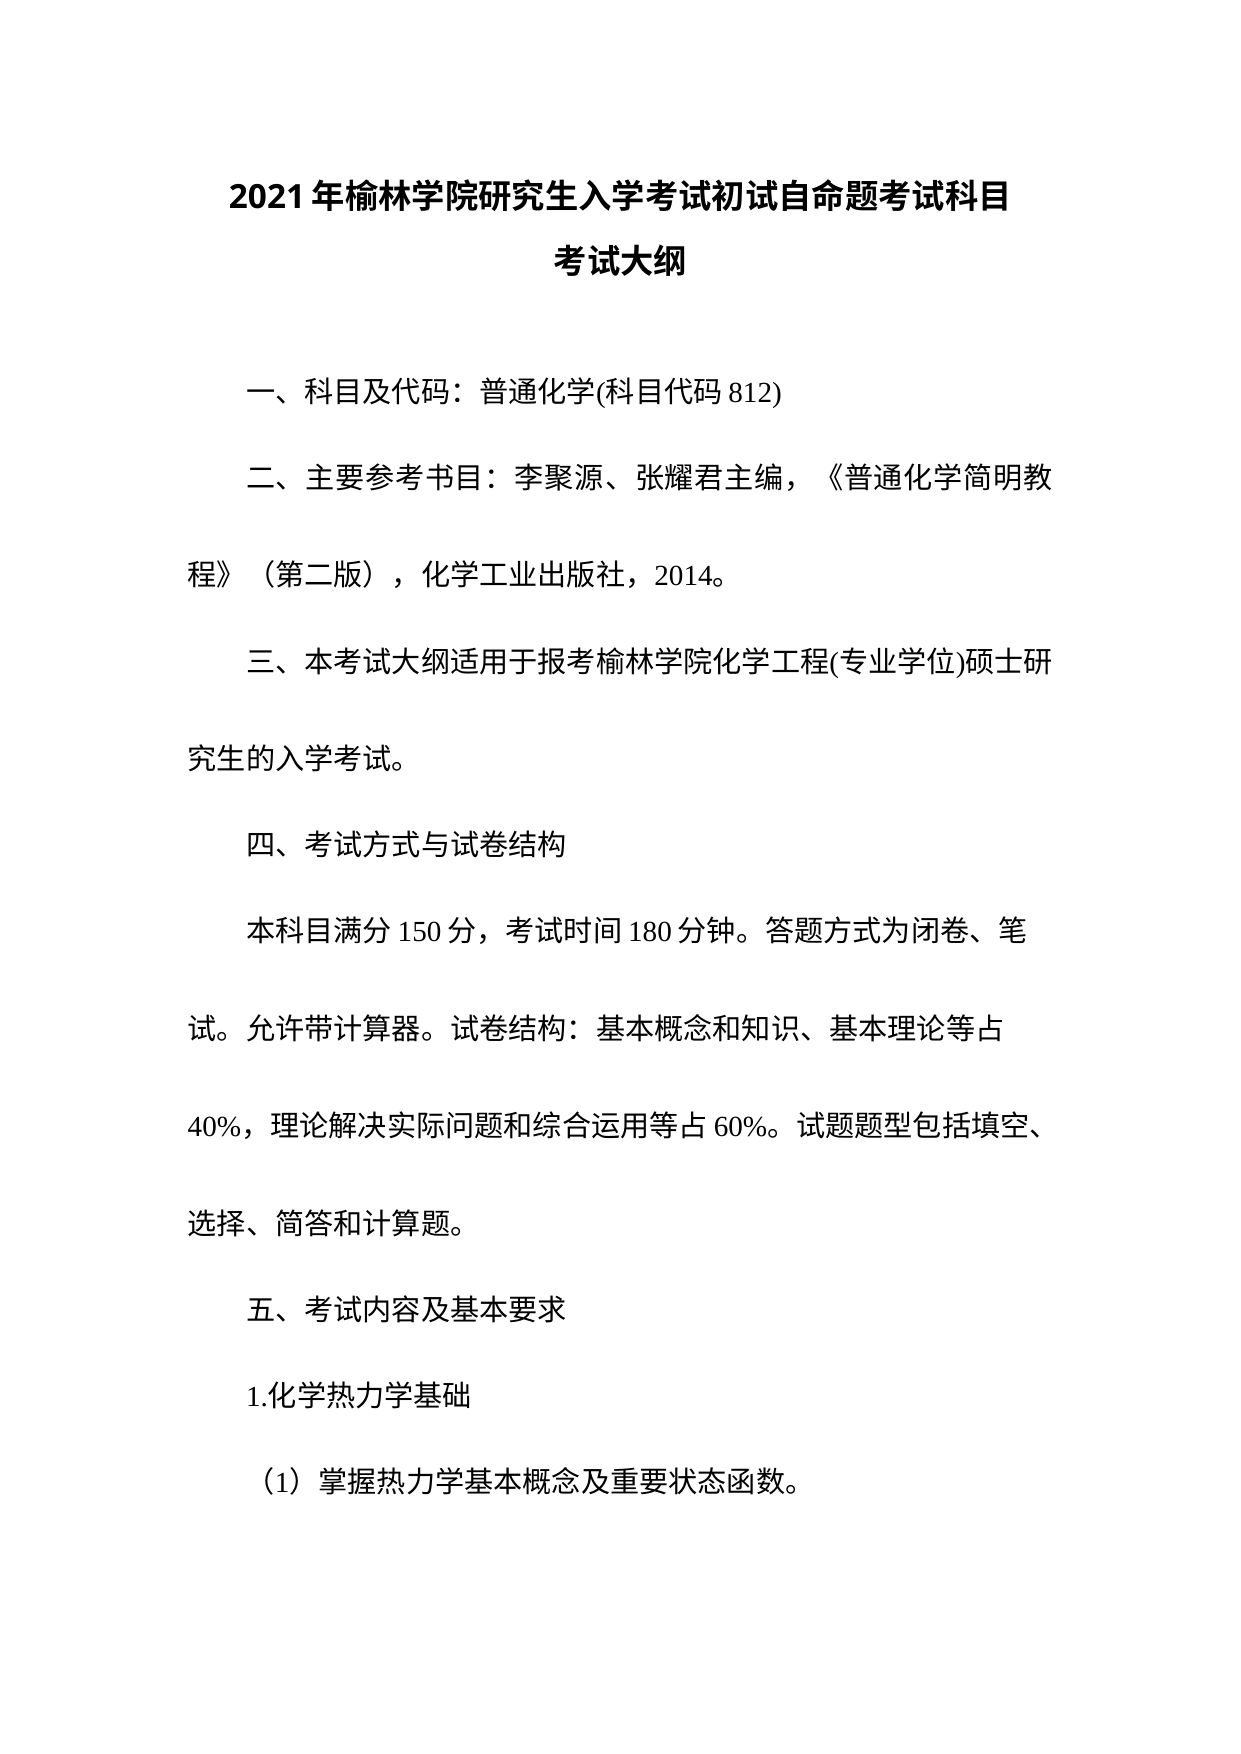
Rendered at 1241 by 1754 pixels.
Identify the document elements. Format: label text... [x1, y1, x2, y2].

text 三、本考试大纲适用于报考榆林学院化学工程(专业学位)硕士研究生的入学考试。 [187, 627, 1053, 789]
text 四、考试方式与试卷结构 [187, 810, 1053, 875]
text 本科目满分150分，考试时间180分钟。答题方式为闭卷、笔试。允许带计算器。试卷结构：基本概念和知识、基本理论等占40%，理论解决实际问题和综合运用等占60%。试题题型包括填空、选择、简答和计算题。 [187, 897, 1053, 1254]
text 一、科目及代码：普通化学(科目代码812) [187, 357, 1053, 422]
text 1.化学热力学基础 [187, 1361, 1053, 1426]
text 五、考试内容及基本要求 [187, 1275, 1053, 1340]
text 二、主要参考书目：李聚源、张耀君主编，《普通化学简明教程》（第二版），化学工业出版社，2014。 [187, 443, 1053, 606]
text 2021年榆林学院研究生入学考试初试自命题考试科目 [187, 162, 1053, 227]
text 考试大纲 [187, 227, 1053, 292]
text （1）掌握热力学基本概念及重要状态函数。 [187, 1447, 1053, 1512]
